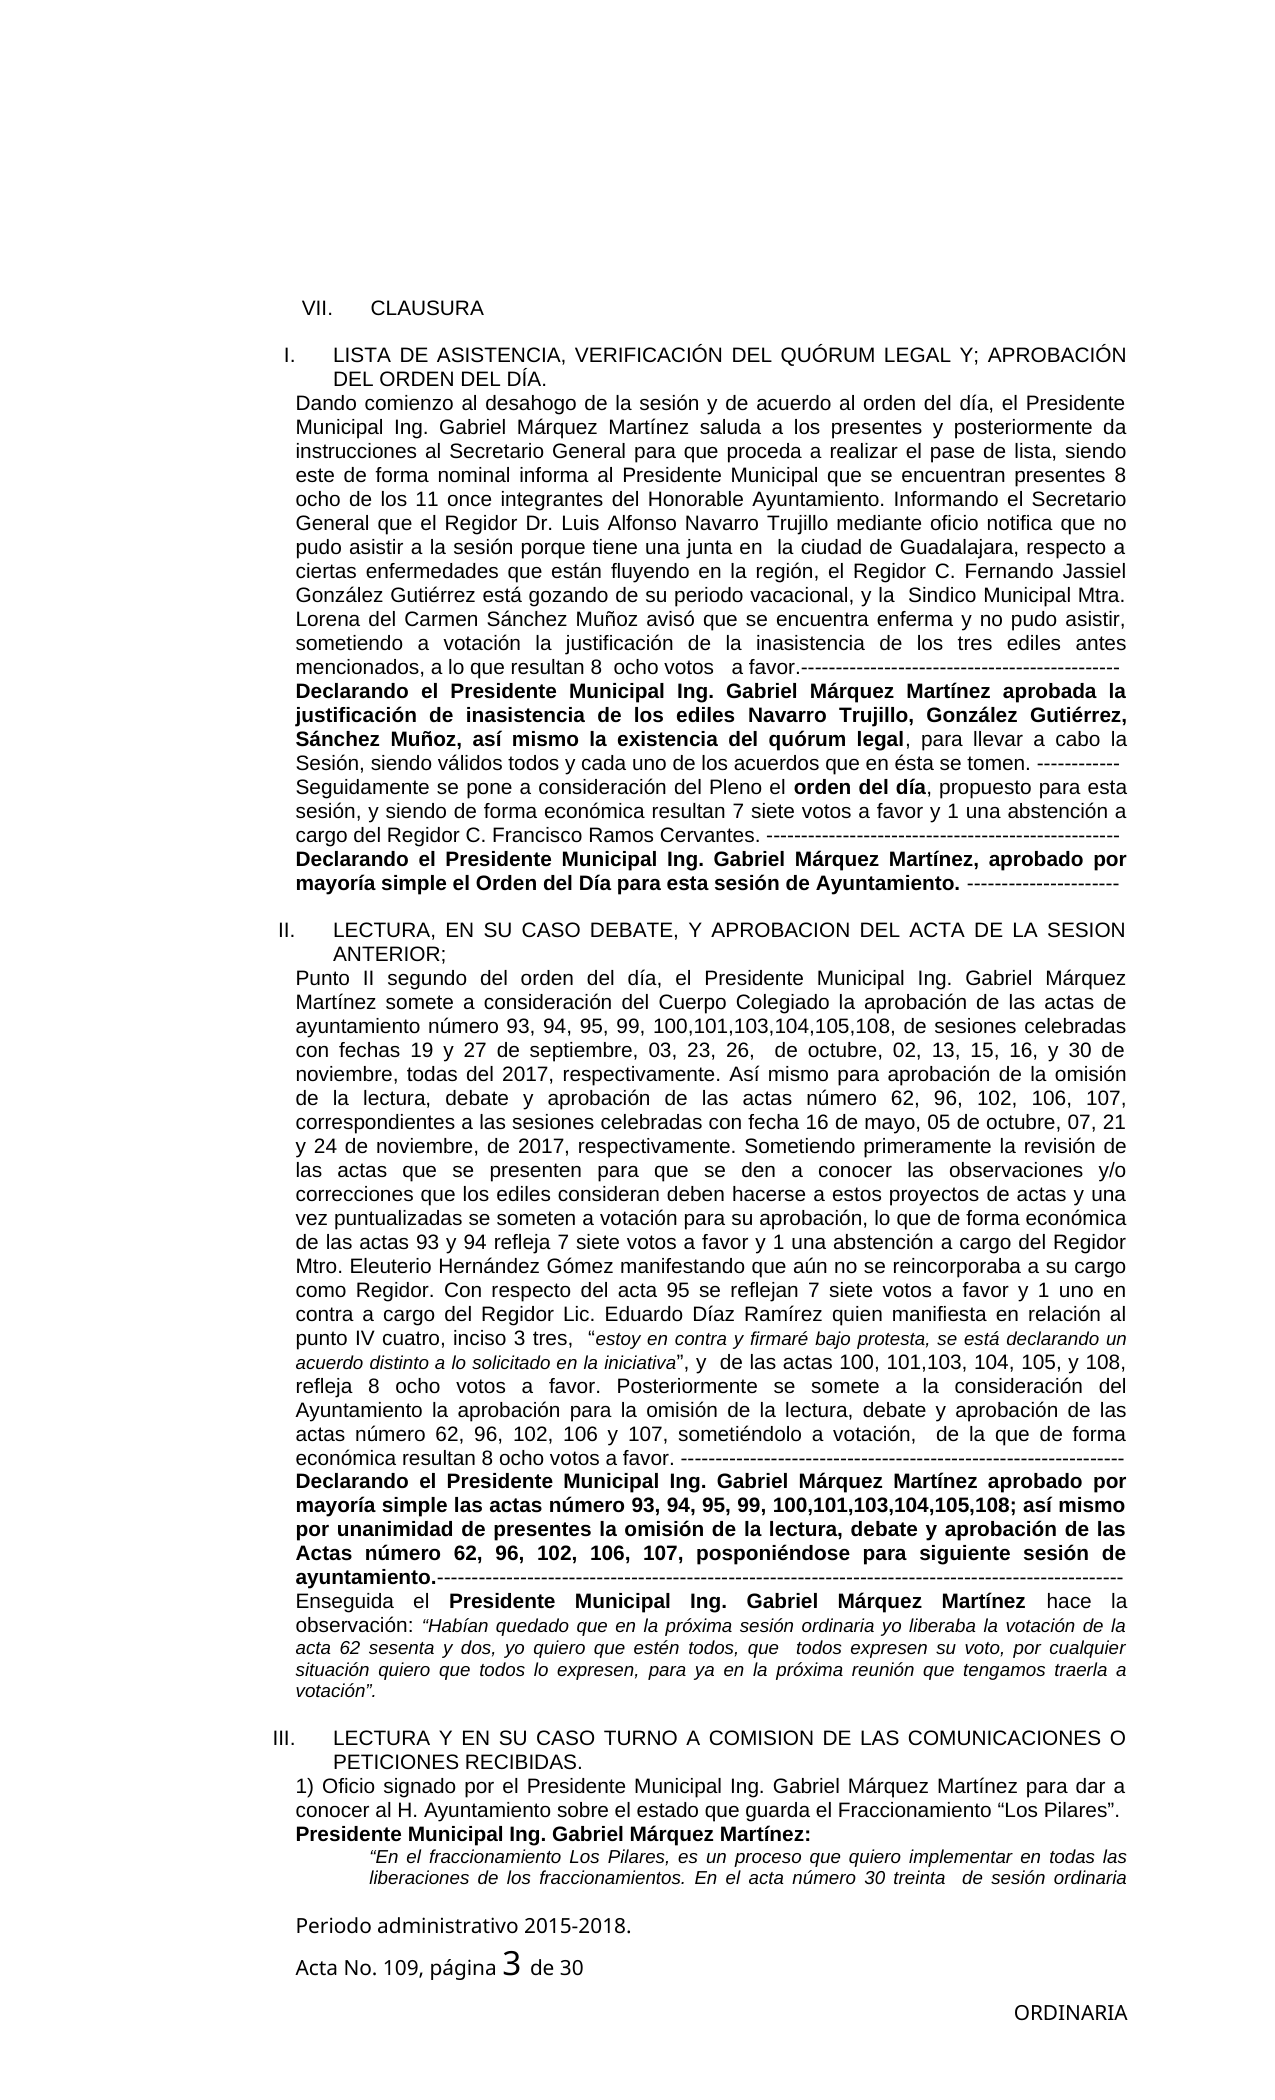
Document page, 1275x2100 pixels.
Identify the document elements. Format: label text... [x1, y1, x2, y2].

text Seguidamente se pone a consideración del Pleno el orden del día, propuesto para esta sesión, y siendo de forma económica resultan 7 siete votos a favor y 1 una abstención a cargo del Regidor C. Francisco Ramos Cervantes. --------------------------------------------------- [295, 774, 1127, 846]
text Dando comienzo al desahogo de la sesión y de acuerdo al orden del día, el Presidente Municipal Ing. Gabriel Márquez Martínez saluda a los presentes y posteriormente da instrucciones al Secretario General para que proceda a realizar el pase de lista, siendo este de forma nominal informa al Presidente Municipal que se encuentran presentes 8 ocho de los 11 once integrantes del Honorable Ayuntamiento. Informando el Secretario General que el Regidor Dr. Luis Alfonso Navarro Trujillo mediante oficio notifica que no pudo asistir a la sesión porque tiene una junta en la ciudad de Guadalajara, respecto a ciertas enfermedades que están fluyendo en la región, el Regidor C. Fernando Jassiel González Gutiérrez está gozando de su periodo vacacional, y la Sindico Municipal Mtra. Lorena del Carmen Sánchez Muñoz avisó que se encuentra enferma y no pudo asistir, sometiendo a votación la justificación de la inasistencia de los tres ediles antes mencionados, a lo que resultan 8 ocho votos a favor.---------------------------------------------- [295, 391, 1127, 679]
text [369, 1845, 1127, 1888]
text Presidente Municipal Ing. Gabriel Márquez Martínez: [295, 1821, 1127, 1845]
list CLAUSURA [333, 295, 1127, 319]
text Declarando el Presidente Municipal Ing. Gabriel Márquez Martínez aprobado por mayoría simple las actas número 93, 94, 95, 99, 100,101,103,104,105,108; así mismo por unanimidad de presentes la omisión de la lectura, debate y aprobación de las Actas número 62, 96, 102, 106, 107, posponiéndose para siguiente sesión de ayuntamiento.---------------------------------------------------------------------------------------------------Enseguida el Presidente Municipal Ing. Gabriel Márquez Martínez hace la observación: “Habían quedado que en la próxima sesión ordinaria yo liberaba la votación de la acta 62 sesenta y dos, yo quiero que estén todos, que todos expresen su voto, por cualquier situación quiero que todos lo expresen, para ya en la próxima reunión que tengamos traerla a votación”. [295, 1469, 1127, 1702]
list LECTURA, EN SU CASO DEBATE, Y APROBACION DEL ACTA DE LA SESION ANTERIOR; [295, 918, 1127, 966]
text Declarando el Presidente Municipal Ing. Gabriel Márquez Martínez, aprobado por mayoría simple el Orden del Día para esta sesión de Ayuntamiento. ---------------------- [295, 846, 1127, 894]
text Declarando el Presidente Municipal Ing. Gabriel Márquez Martínez aprobada la justificación de inasistencia de los ediles Navarro Trujillo, González Gutiérrez, Sánchez Muñoz, así mismo la existencia del quórum legal, para llevar a cabo la Sesión, siendo válidos todos y cada uno de los acuerdos que en ésta se tomen. ------------ [295, 679, 1127, 774]
list LISTA DE ASISTENCIA, VERIFICACIÓN DEL QUÓRUM LEGAL Y; APROBACIÓN DEL ORDEN DEL DÍA. [295, 343, 1127, 391]
text 1) Oficio signado por el Presidente Municipal Ing. Gabriel Márquez Martínez para dar a conocer al H. Ayuntamiento sobre el estado que guarda el Fraccionamiento “Los Pilares”. [295, 1773, 1127, 1821]
text Punto II segundo del orden del día, el Presidente Municipal Ing. Gabriel Márquez Martínez somete a consideración del Cuerpo Colegiado la aprobación de las actas de ayuntamiento número 93, 94, 95, 99, 100,101,103,104,105,108, de sesiones celebradas con fechas 19 y 27 de septiembre, 03, 23, 26, de octubre, 02, 13, 15, 16, y 30 de noviembre, todas del 2017, respectivamente. Así mismo para aprobación de la omisión de la lectura, debate y aprobación de las actas número 62, 96, 102, 106, 107, correspondientes a las sesiones celebradas con fecha 16 de mayo, 05 de octubre, 07, 21 y 24 de noviembre, de 2017, respectivamente. Sometiendo primeramente la revisión de las actas que se presenten para que se den a conocer las observaciones y/o correcciones que los ediles consideran deben hacerse a estos proyectos de actas y una vez puntualizadas se someten a votación para su aprobación, lo que de forma económica de las actas 93 y 94 refleja 7 siete votos a favor y 1 una abstención a cargo del Regidor Mtro. Eleuterio Hernández Gómez manifestando que aún no se reincorporaba a su cargo como Regidor. Con respecto del acta 95 se reflejan 7 siete votos a favor y 1 uno en contra a cargo del Regidor Lic. Eduardo Díaz Ramírez quien manifiesta en relación al punto IV cuatro, inciso 3 tres, “estoy en contra y firmaré bajo protesta, se está declarando un acuerdo distinto a lo solicitado en la iniciativa”, y de las actas 100, 101,103, 104, 105, y 108, refleja 8 ocho votos a favor. Posteriormente se somete a la consideración del Ayuntamiento la aprobación para la omisión de la lectura, debate y aprobación de las actas número 62, 96, 102, 106 y 107, sometiéndolo a votación, de la que de forma económica resultan 8 ocho votos a favor. ---------------------------------------------------------------- [295, 966, 1127, 1469]
list LECTURA Y EN SU CASO TURNO A COMISION DE LAS COMUNICACIONES O PETICIONES RECIBIDAS. [295, 1726, 1127, 1773]
